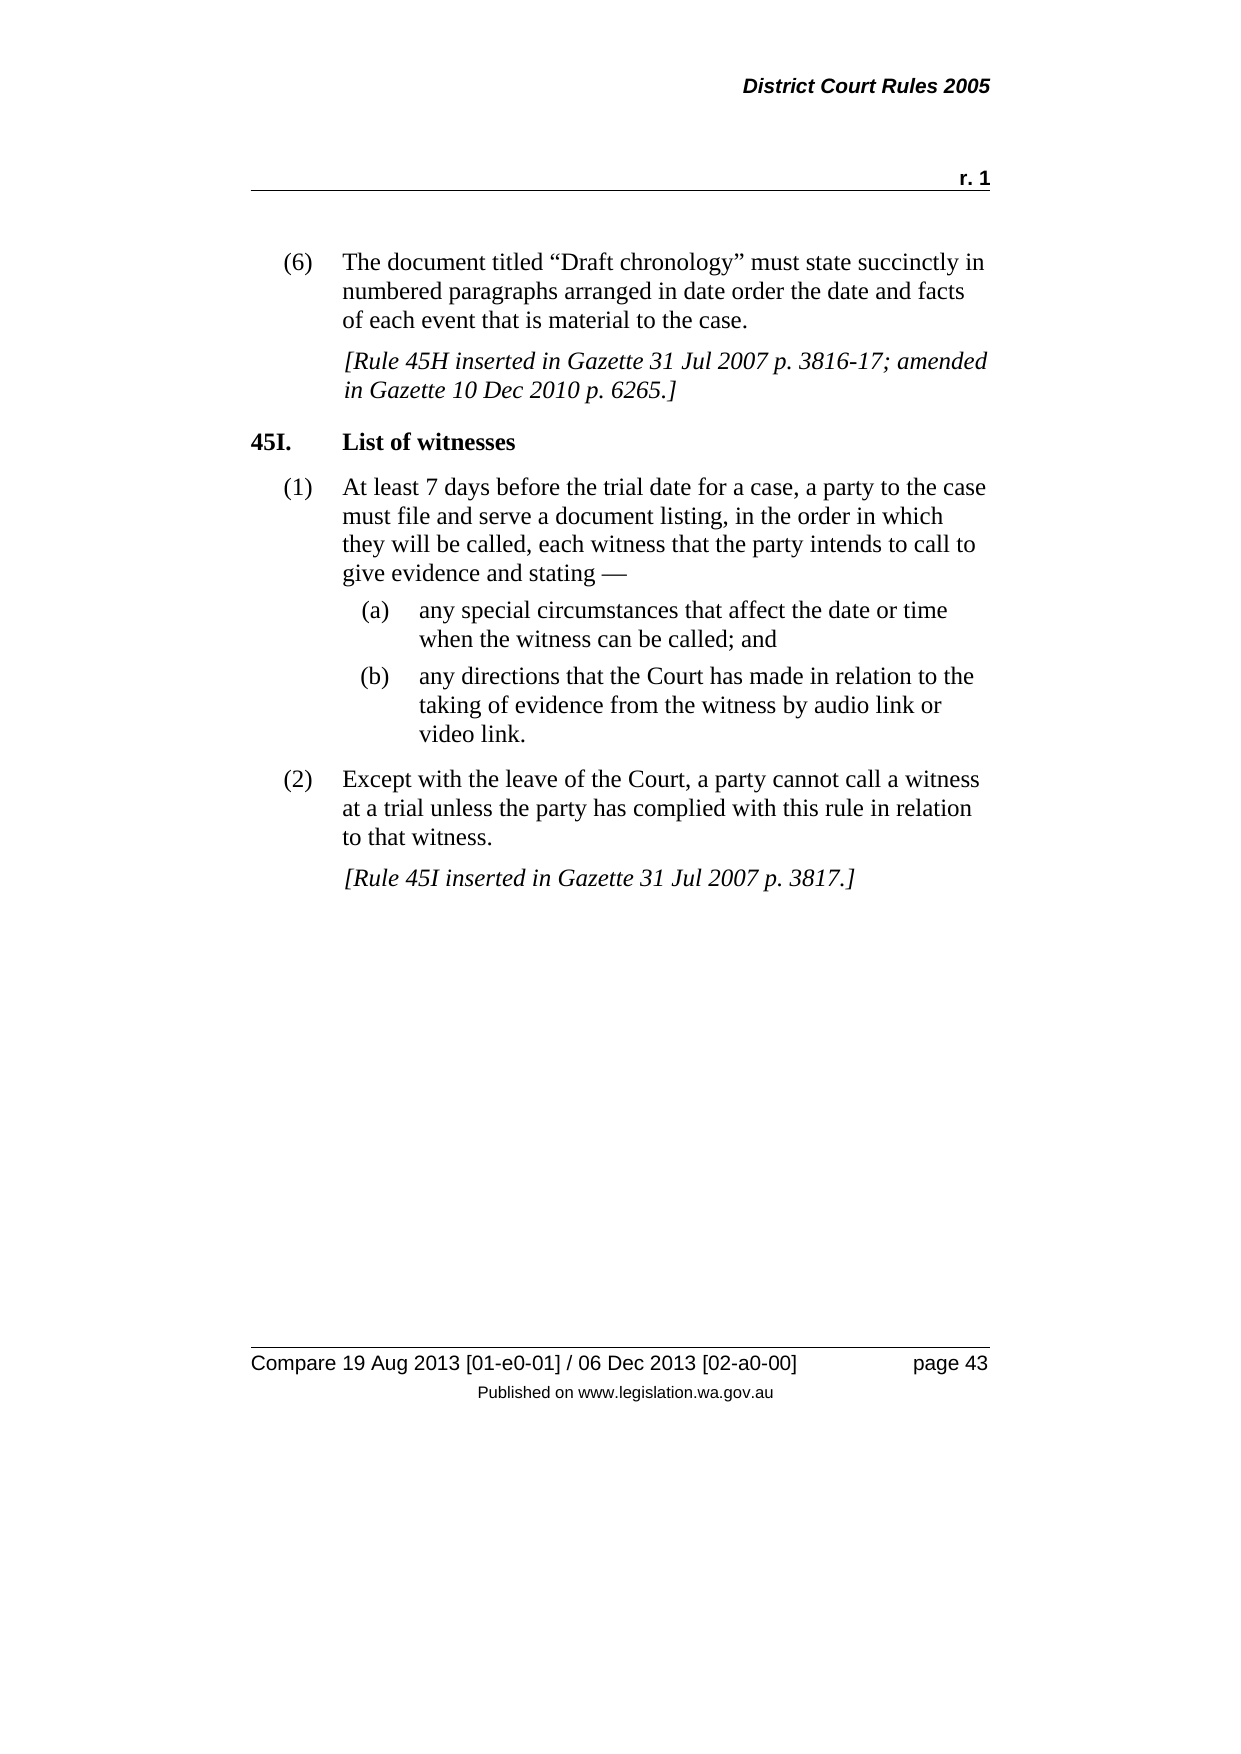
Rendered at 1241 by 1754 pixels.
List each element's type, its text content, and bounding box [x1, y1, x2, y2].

subtitle 45I. List of witnesses [251, 427, 990, 455]
text (b) any directions that the Court has made in relation to the taking of evidence from the witness by audio link or video link. [251, 661, 990, 747]
text [Rule 45I inserted in Gazette 31 Jul 2007 p. 3817.] [251, 863, 990, 892]
text (1) At least 7 days before the trial date for a case, a party to the case must file and serve a document listing, in the order in which they will be called, each witness that the party intends to call to give evidence and stating — [251, 472, 990, 587]
text (2) Except with the leave of the Court, a party cannot call a witness at a trial unless the party has complied with this rule in relation to that witness. [251, 764, 990, 850]
text (6) The document titled “Draft chronology” must state succinctly in numbered paragraphs arranged in date order the date and facts of each event that is material to the case. [251, 247, 990, 334]
text [Rule 45H inserted in Gazette 31 Jul 2007 p. 3816-17; amended in Gazette 10 Dec 2010 p. 6265.] [251, 346, 990, 404]
text (a) any special circumstances that affect the date or time when the witness can be called; and [251, 595, 990, 653]
